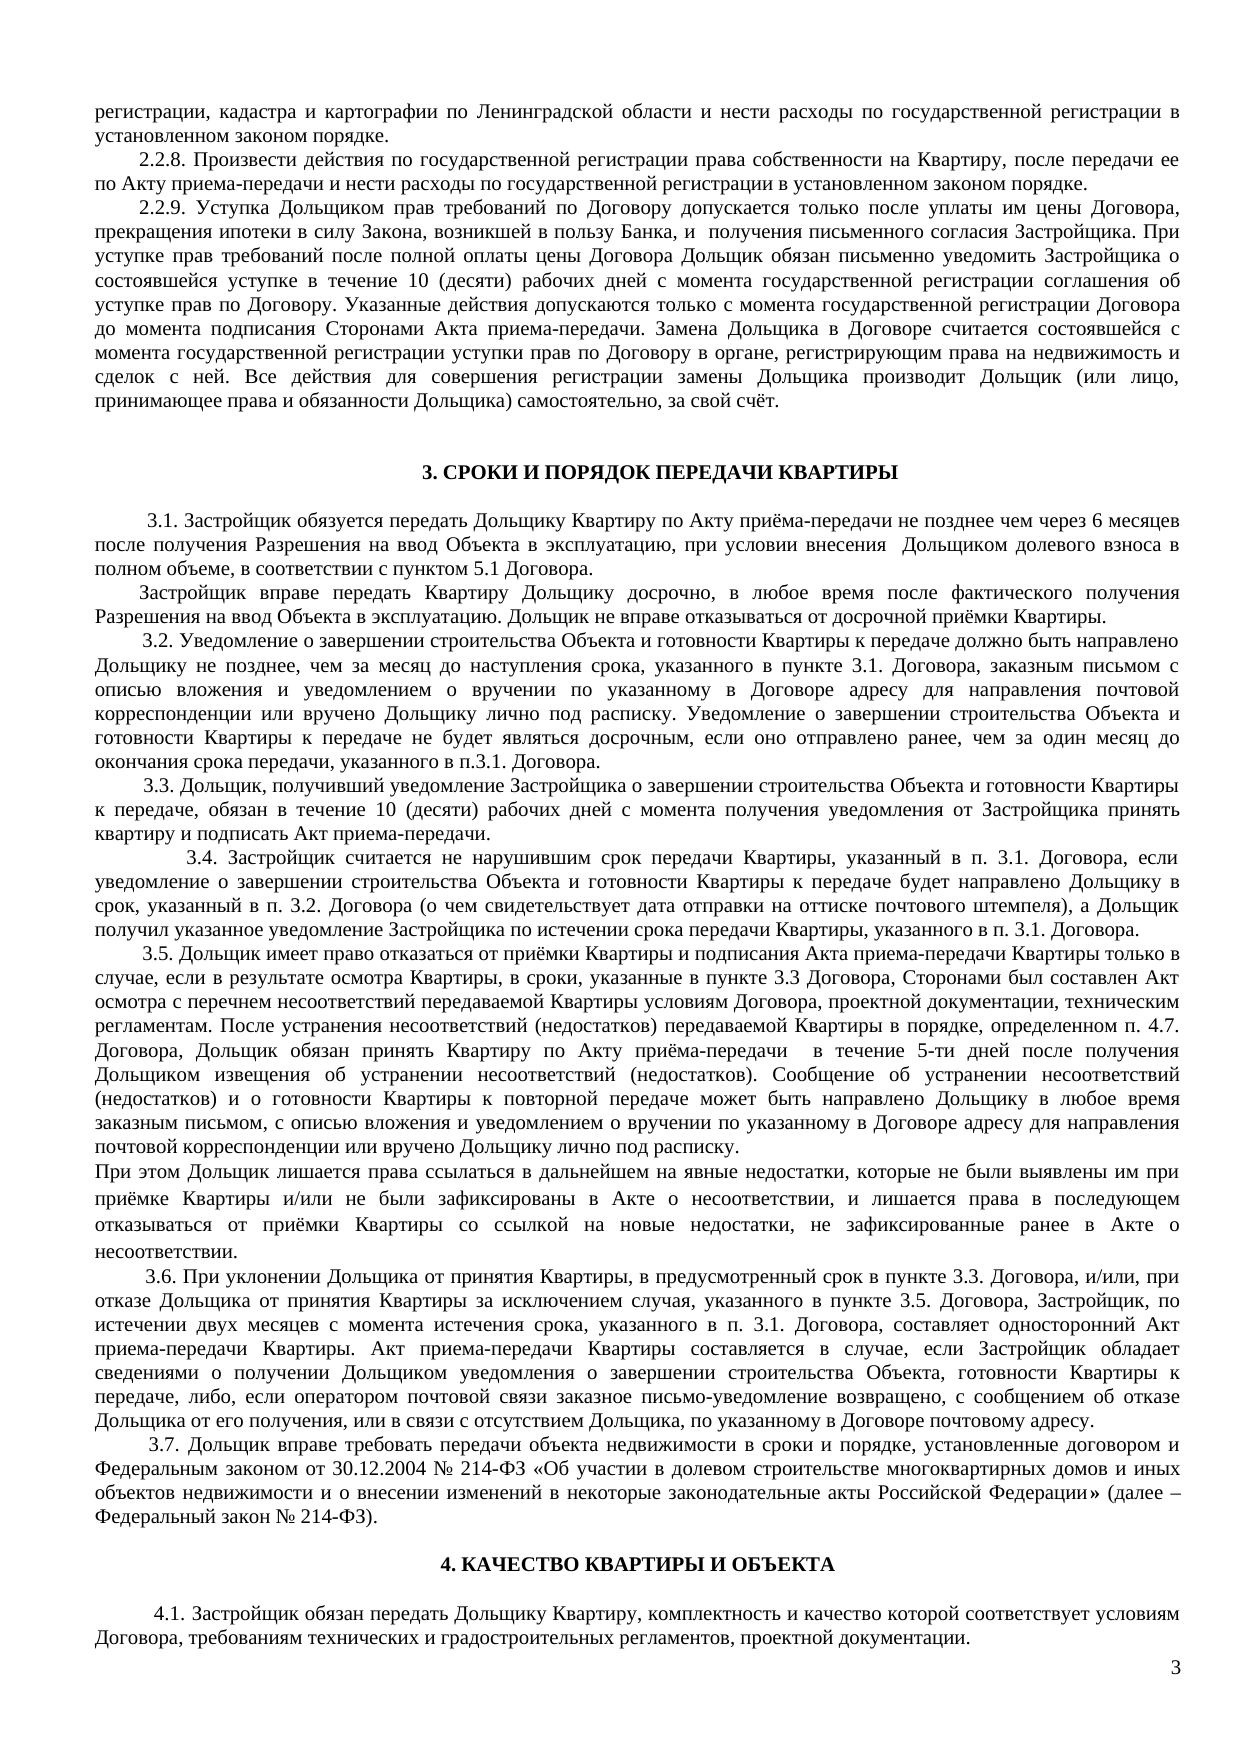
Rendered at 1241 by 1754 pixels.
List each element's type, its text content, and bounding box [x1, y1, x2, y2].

text 3.1. Застройщик обязуется передать Дольщику Квартиру по Акту приёма-передачи не позднее чем через 6 месяцев после получения Разрешения на ввод Объекта в эксплуатацию, при условии внесения Дольщиком долевого взноса в полном объеме, в соответствии с пунктом 5.1 Договора. [94, 508, 1181, 580]
text 2.2.8. Произвести действия по государственной регистрации права собственности на Квартиру, после передачи ее по Акту приема-передачи и нести расходы по государственной регистрации в установленном законом порядке. [94, 147, 1181, 195]
text 3. СРОКИ И ПОРЯДОК ПЕРЕДАЧИ КВАРТИРЫ [94, 460, 1181, 484]
text 3.5. Дольщик имеет право отказаться от приёмки Квартиры и подписания Акта приема-передачи Квартиры только в случае, если в результате осмотра Квартиры, в сроки, указанные в пункте 3.3 Договора, Сторонами был составлен Акт осмотра с перечнем несоответствий передаваемой Квартиры условиям Договора, проектной документации, техническим регламентам. После устранения несоответствий (недостатков) передаваемой Квартиры в порядке, определенном п. 4.7. Договора, Дольщик обязан принять Квартиру по Акту приёма-передачи в течение 5-ти дней после получения Дольщиком извещения об устранении несоответствий (недостатков). Сообщение об устранении несоответствий (недостатков) и о готовности Квартиры к повторной передаче может быть направлено Дольщику в любое время заказным письмом, с описью вложения и уведомлением о вручении по указанному в Договоре адресу для направления почтовой корреспонденции или вручено Дольщику лично под расписку. [94, 941, 1181, 1158]
text 3.4. Застройщик считается не нарушившим срок передачи Квартиры, указанный в п. 3.1. Договора, если уведомление о завершении строительства Объекта и готовности Квартиры к передаче будет направлено Дольщику в срок, указанный в п. 3.2. Договора (о чем свидетельствует дата отправки на оттиске почтового штемпеля), а Дольщик получил указанное уведомление Застройщика по истечении срока передачи Квартиры, указанного в п. 3.1. Договора. [94, 845, 1181, 941]
text 4.1. Застройщик обязан передать Дольщику Квартиру, комплектность и качество которой соответствует условиям Договора, требованиям технических и градостроительных регламентов, проектной документации. [94, 1601, 1181, 1649]
text 4. КАЧЕСТВО КВАРТИРЫ И ОБЪЕКТА [94, 1552, 1181, 1576]
text 3.2. Уведомление о завершении строительства Объекта и готовности Квартиры к передаче должно быть направлено Дольщику не позднее, чем за месяц до наступления срока, указанного в пункте 3.1. Договора, заказным письмом с описью вложения и уведомлением о вручении по указанному в Договоре адресу для направления почтовой корреспонденции или вручено Дольщику лично под расписку. Уведомление о завершении строительства Объекта и готовности Квартиры к передаче не будет являться досрочным, если оно отправлено ранее, чем за один месяц до окончания срока передачи, указанного в п.3.1. Договора. [94, 628, 1181, 773]
text При этом Дольщик лишается права ссылаться в дальнейшем на явные недостатки, которые не были выявлены им при приёмке Квартиры и/или не были зафиксированы в Акте о несоответствии, и лишается права в последующем отказываться от приёмки Квартиры со ссылкой на новые недостатки, не зафиксированные ранее в Акте о несоответствии. [94, 1158, 1181, 1264]
text 3.3. Дольщик, получивший уведомление Застройщика о завершении строительства Объекта и готовности Квартиры к передаче, обязан в течение 10 (десяти) рабочих дней с момента получения уведомления от Застройщика принять квартиру и подписать Акт приема-передачи. [94, 773, 1181, 845]
text Застройщик вправе передать Квартиру Дольщику досрочно, в любое время после фактического получения Разрешения на ввод Объекта в эксплуатацию. Дольщик не вправе отказываться от досрочной приёмки Квартиры. [94, 580, 1181, 628]
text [94, 99, 1181, 147]
text 2.2.9. Уступка Дольщиком прав требований по Договору допускается только после уплаты им цены Договора, прекращения ипотеки в силу Закона, возникшей в пользу Банка, и получения письменного согласия Застройщика. При уступке прав требований после полной оплаты цены Договора Дольщик обязан письменно уведомить Застройщика о состоявшейся уступке в течение 10 (десяти) рабочих дней с момента государственной регистрации соглашения об уступке прав по Договору. Указанные действия допускаются только с момента государственной регистрации Договора до момента подписания Сторонами Акта приема-передачи. Замена Дольщика в Договоре считается состоявшейся с момента государственной регистрации уступки прав по Договору в органе, регистрирующим права на недвижимость и сделок с ней. Все действия для совершения регистрации замены Дольщика производит Дольщик (или лицо, принимающее права и обязанности Дольщика) самостоятельно, за свой счёт. [94, 195, 1181, 412]
text 3.7. Дольщик вправе требовать передачи объекта недвижимости в сроки и порядке, установленные договором и Федеральным законом от 30.12.2004 № 214-ФЗ «Об участии в долевом строительстве многоквартирных домов и иных объектов недвижимости и о внесении изменений в некоторые законодательные акты Российской Федерации» (далее – Федеральный закон № 214-ФЗ). [94, 1432, 1181, 1528]
text 3.6. При уклонении Дольщика от принятия Квартиры, в предусмотренный срок в пункте 3.3. Договора, и/или, при отказе Дольщика от принятия Квартиры за исключением случая, указанного в пункте 3.5. Договора, Застройщик, по истечении двух месяцев с момента истечения срока, указанного в п. 3.1. Договора, составляет односторонний Акт приема-передачи Квартиры. Акт приема-передачи Квартиры составляется в случае, если Застройщик обладает сведениями о получении Дольщиком уведомления о завершении строительства Объекта, готовности Квартиры к передаче, либо, если оператором почтовой связи заказное письмо-уведомление возвращено, с сообщением об отказе Дольщика от его получения, или в связи с отсутствием Дольщика, по указанному в Договоре почтовому адресу. [94, 1264, 1181, 1432]
